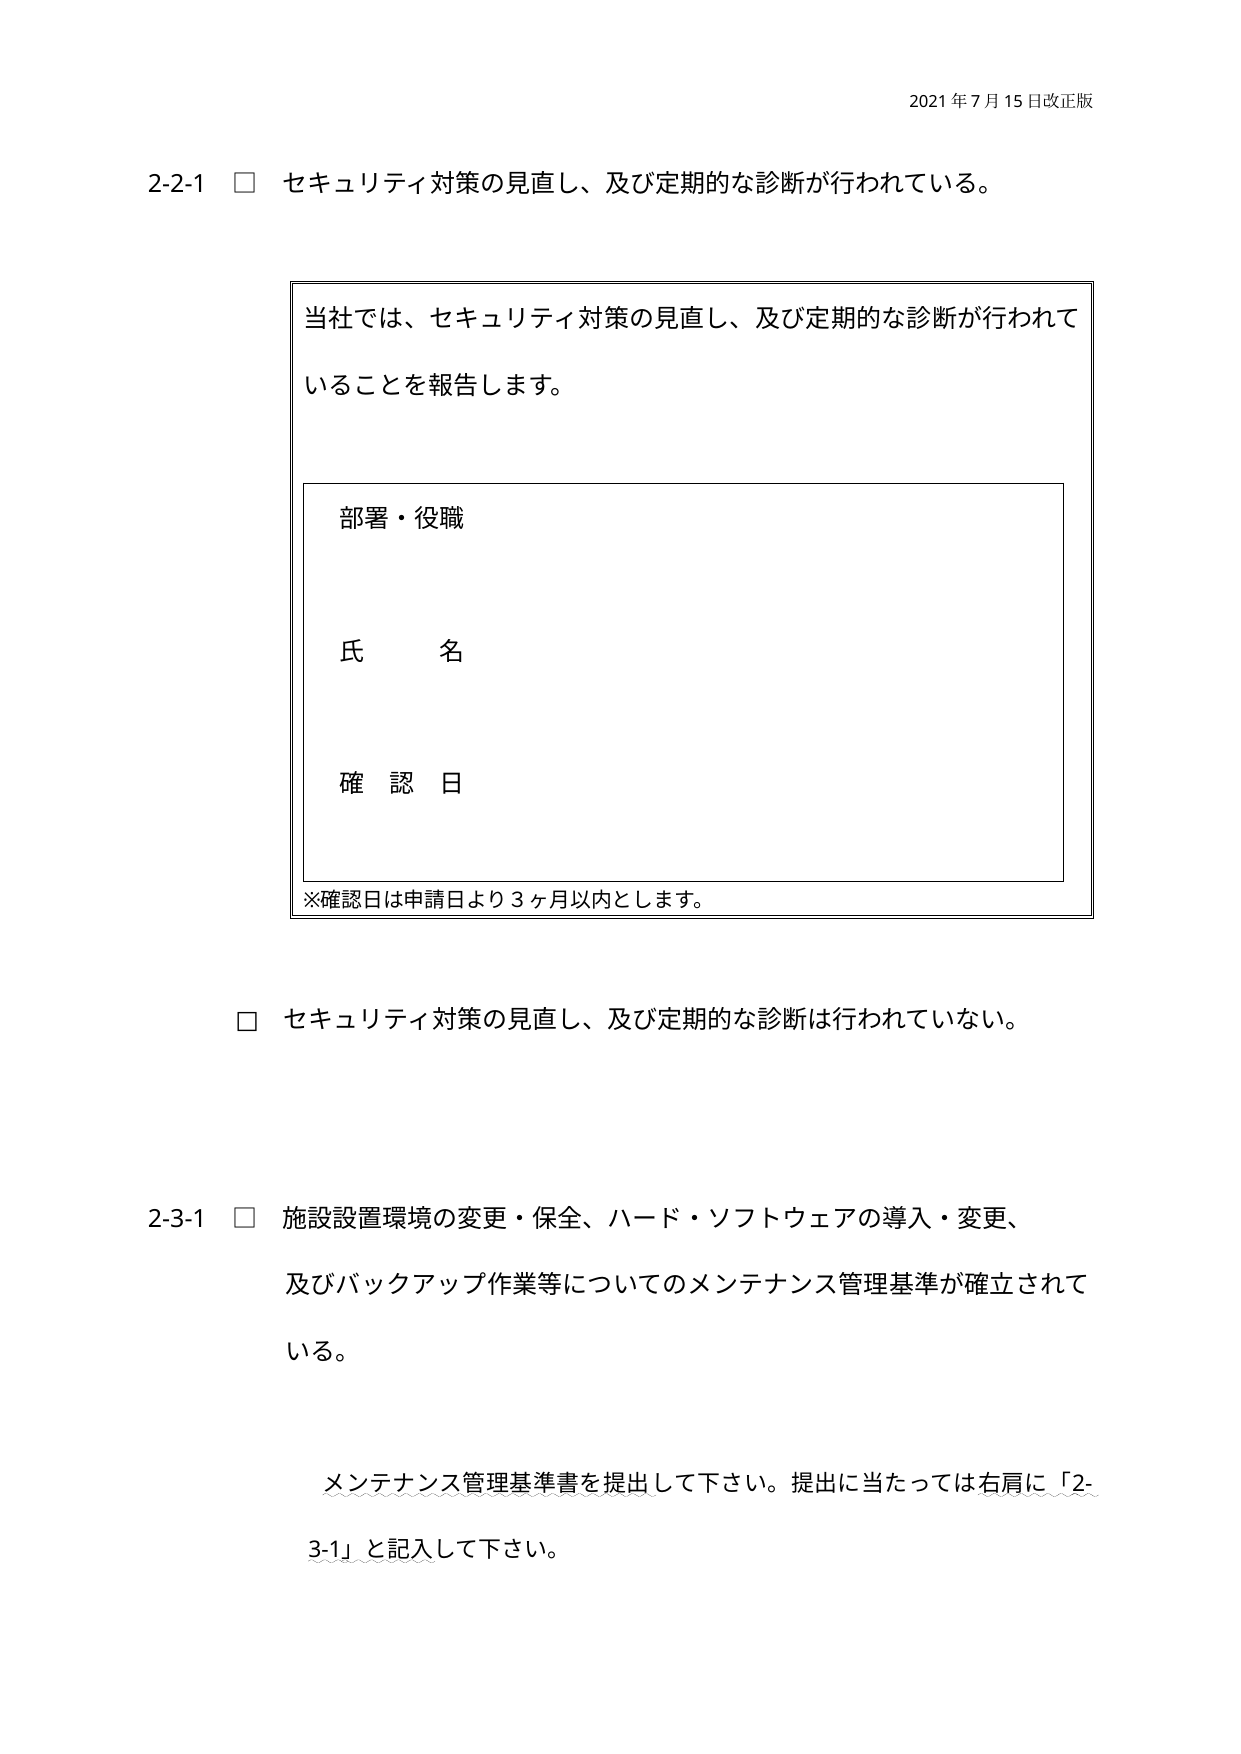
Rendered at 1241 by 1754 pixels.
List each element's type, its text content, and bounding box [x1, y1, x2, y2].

table_header 当社では、セキュリティ対策の見直し、及び定期的な診断が行われていることを報告します。 ※確認日は申請日より３ヶ月以内とします。 [293, 284, 1091, 915]
text □ セキュリティ対策の見直し、及び定期的な診断は行われていない。 [148, 985, 1092, 1051]
text 及びバックアップ作業等についてのメンテナンス管理基準が確立されている。 [285, 1250, 1092, 1382]
text メンテナンス管理基準書を提出して下さい。提出に当たっては右肩に「2-3-1」と記入して下さい。 [308, 1448, 1092, 1581]
text 2-3-1 □ 施設設置環境の変更・保全、ハード・ソフトウェアの導入・変更、 [148, 1183, 1092, 1250]
text 2-2-1 □ セキュリティ対策の見直し、及び定期的な診断が行われている。 [148, 148, 1092, 214]
